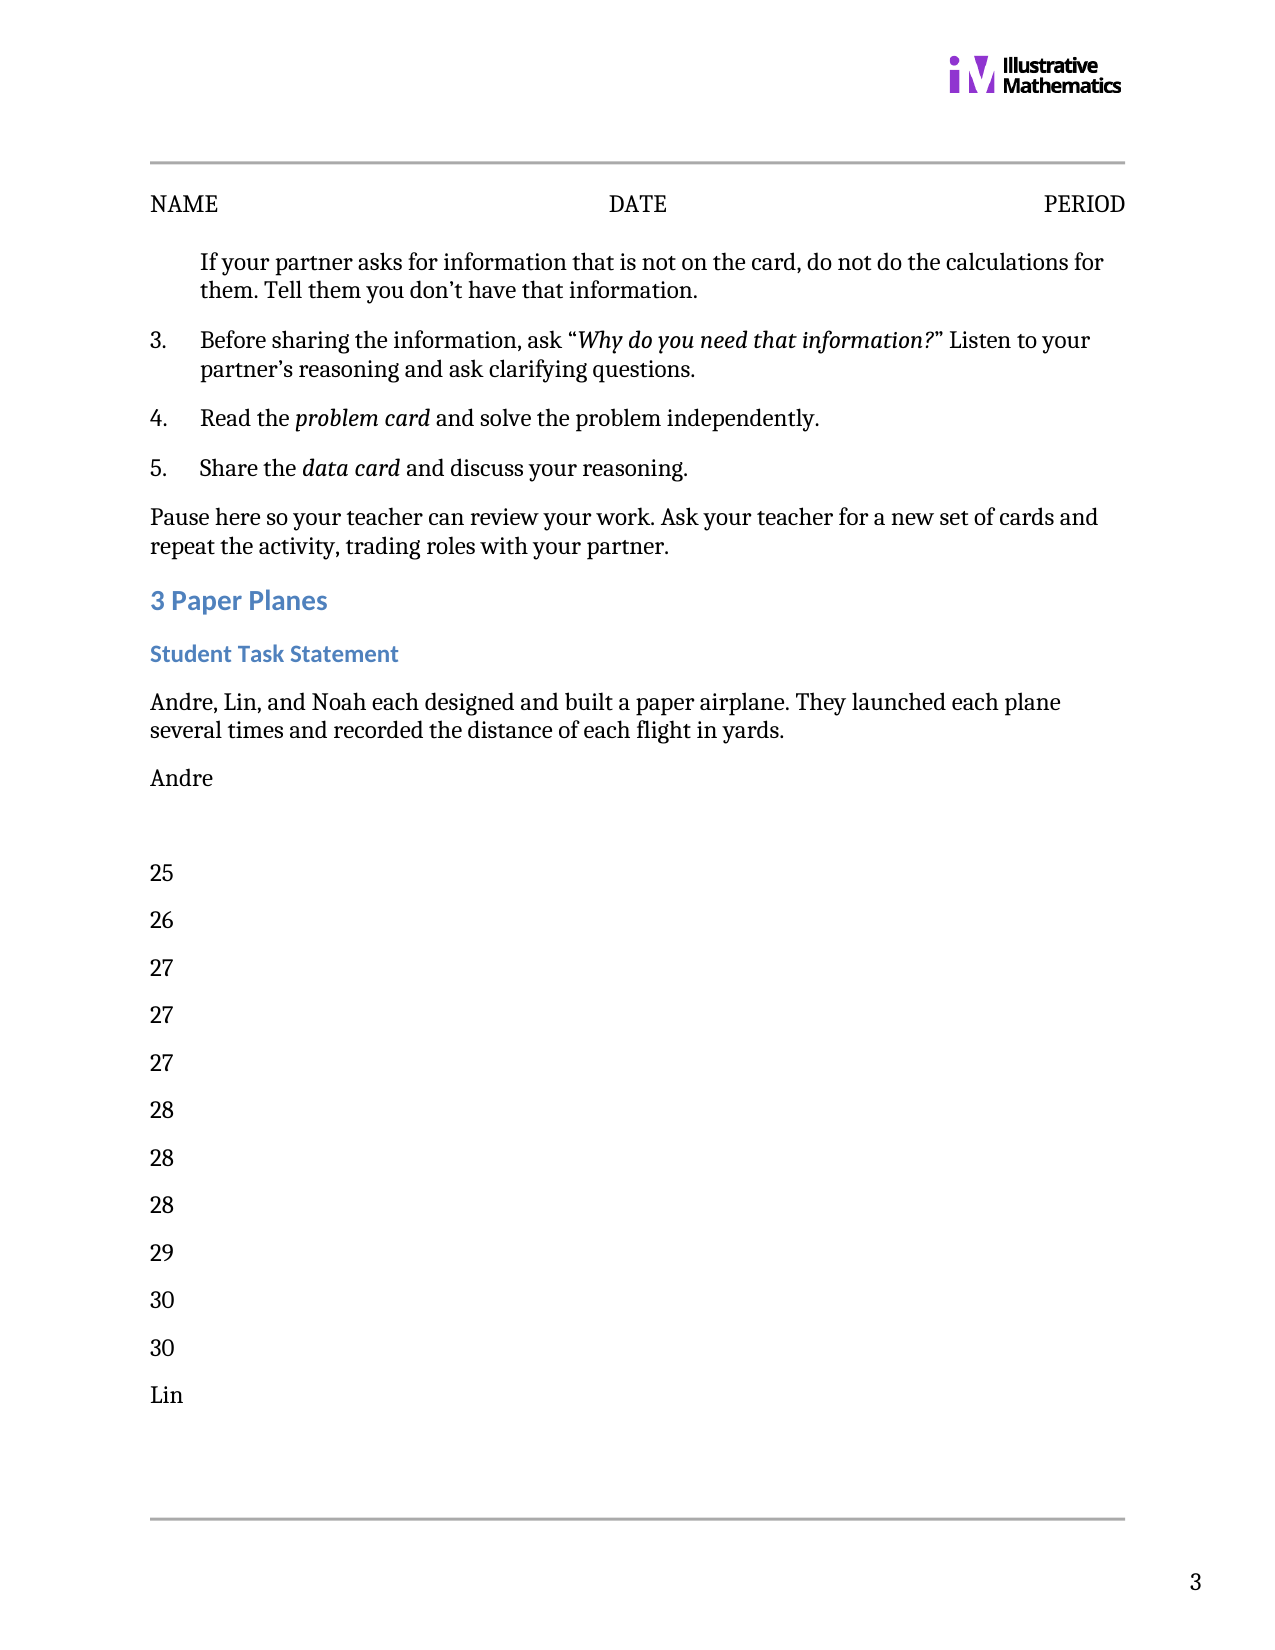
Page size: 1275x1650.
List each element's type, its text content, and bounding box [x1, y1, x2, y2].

text 30 [150, 1334, 1125, 1362]
list Share the data card and discuss your reasoning. [150, 454, 1125, 482]
subtitle Student Task Statement [150, 638, 1125, 669]
text Andre [150, 764, 1125, 792]
list If your partner asks for information that is not on the card, do not do the calculations for them. Tell them you don’t have that information. [150, 247, 1125, 305]
picture [949, 55, 1121, 93]
text 26 [150, 906, 1125, 935]
text 25 [150, 859, 1125, 887]
list Read the problem card and solve the problem independently. [150, 404, 1125, 433]
text 27 [150, 954, 1125, 982]
text Pause here so your teacher can review your work. Ask your teacher for a new set of cards and repeat the activity, trading roles with your partner. [150, 503, 1125, 561]
text 28 [150, 1144, 1125, 1172]
text Andre, Lin, and Noah each designed and built a paper airplane. They launched each plane several times and recorded the distance of each flight in yards. [150, 687, 1125, 745]
text 28 [150, 1096, 1125, 1125]
text 28 [150, 1191, 1125, 1220]
text 30 [150, 1286, 1125, 1315]
text 27 [150, 1001, 1125, 1030]
subtitle 3 Paper Planes [150, 582, 1125, 617]
list Before sharing the information, ask “Why do you need that information?” Listen to your partner’s reasoning and ask clarifying questions. [150, 326, 1125, 383]
text 29 [150, 1239, 1125, 1267]
text 27 [150, 1049, 1125, 1077]
text Lin [150, 1381, 1125, 1410]
